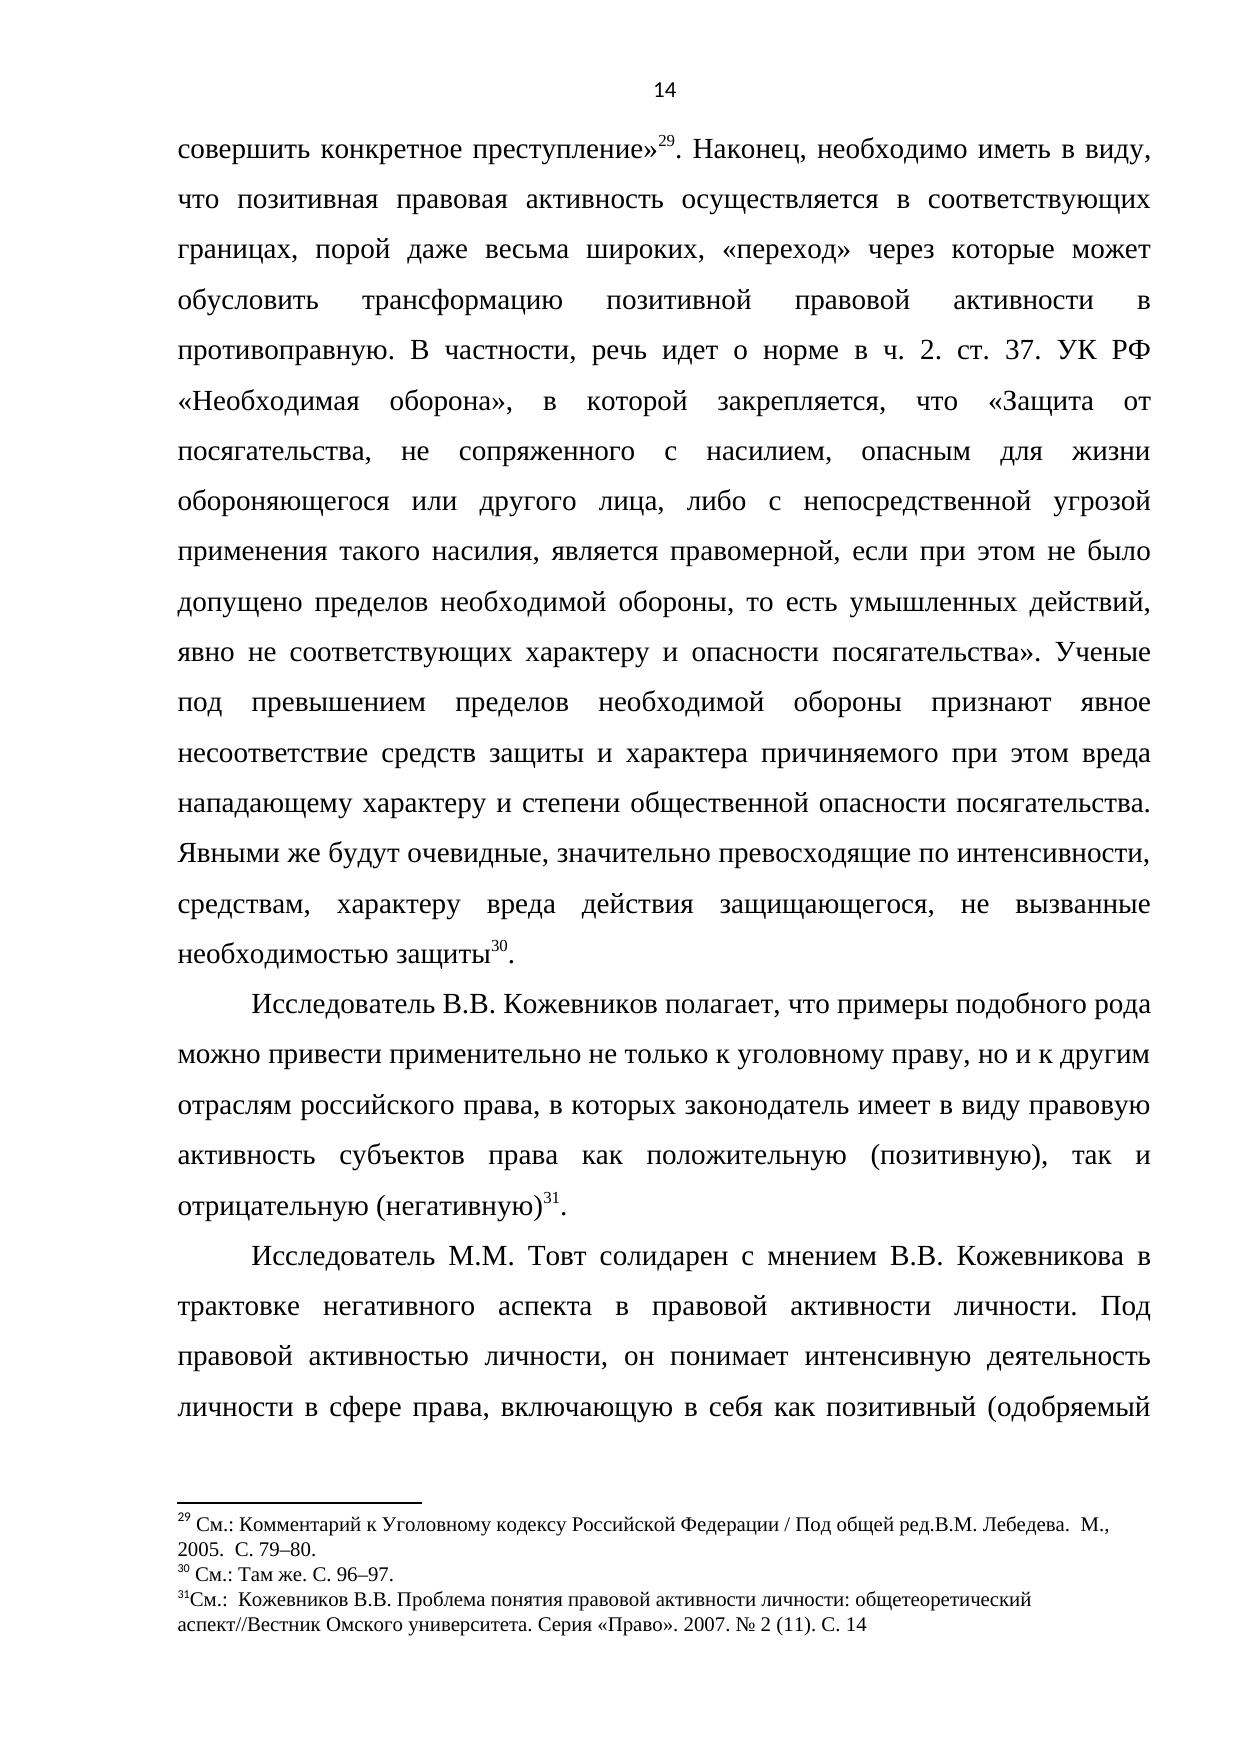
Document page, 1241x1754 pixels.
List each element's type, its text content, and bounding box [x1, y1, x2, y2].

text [177, 1238, 1152, 1422]
text Исследователь В.В. Кожевников полагает, что примеры подобного рода можно привести применительно не только к уголовному праву, но и к другим отраслям российского права, в которых законодатель имеет в виду правовую активность субъектов права как положительную (позитивную), так и отрицательную (негативную). [177, 986, 1152, 1221]
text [177, 131, 1152, 969]
